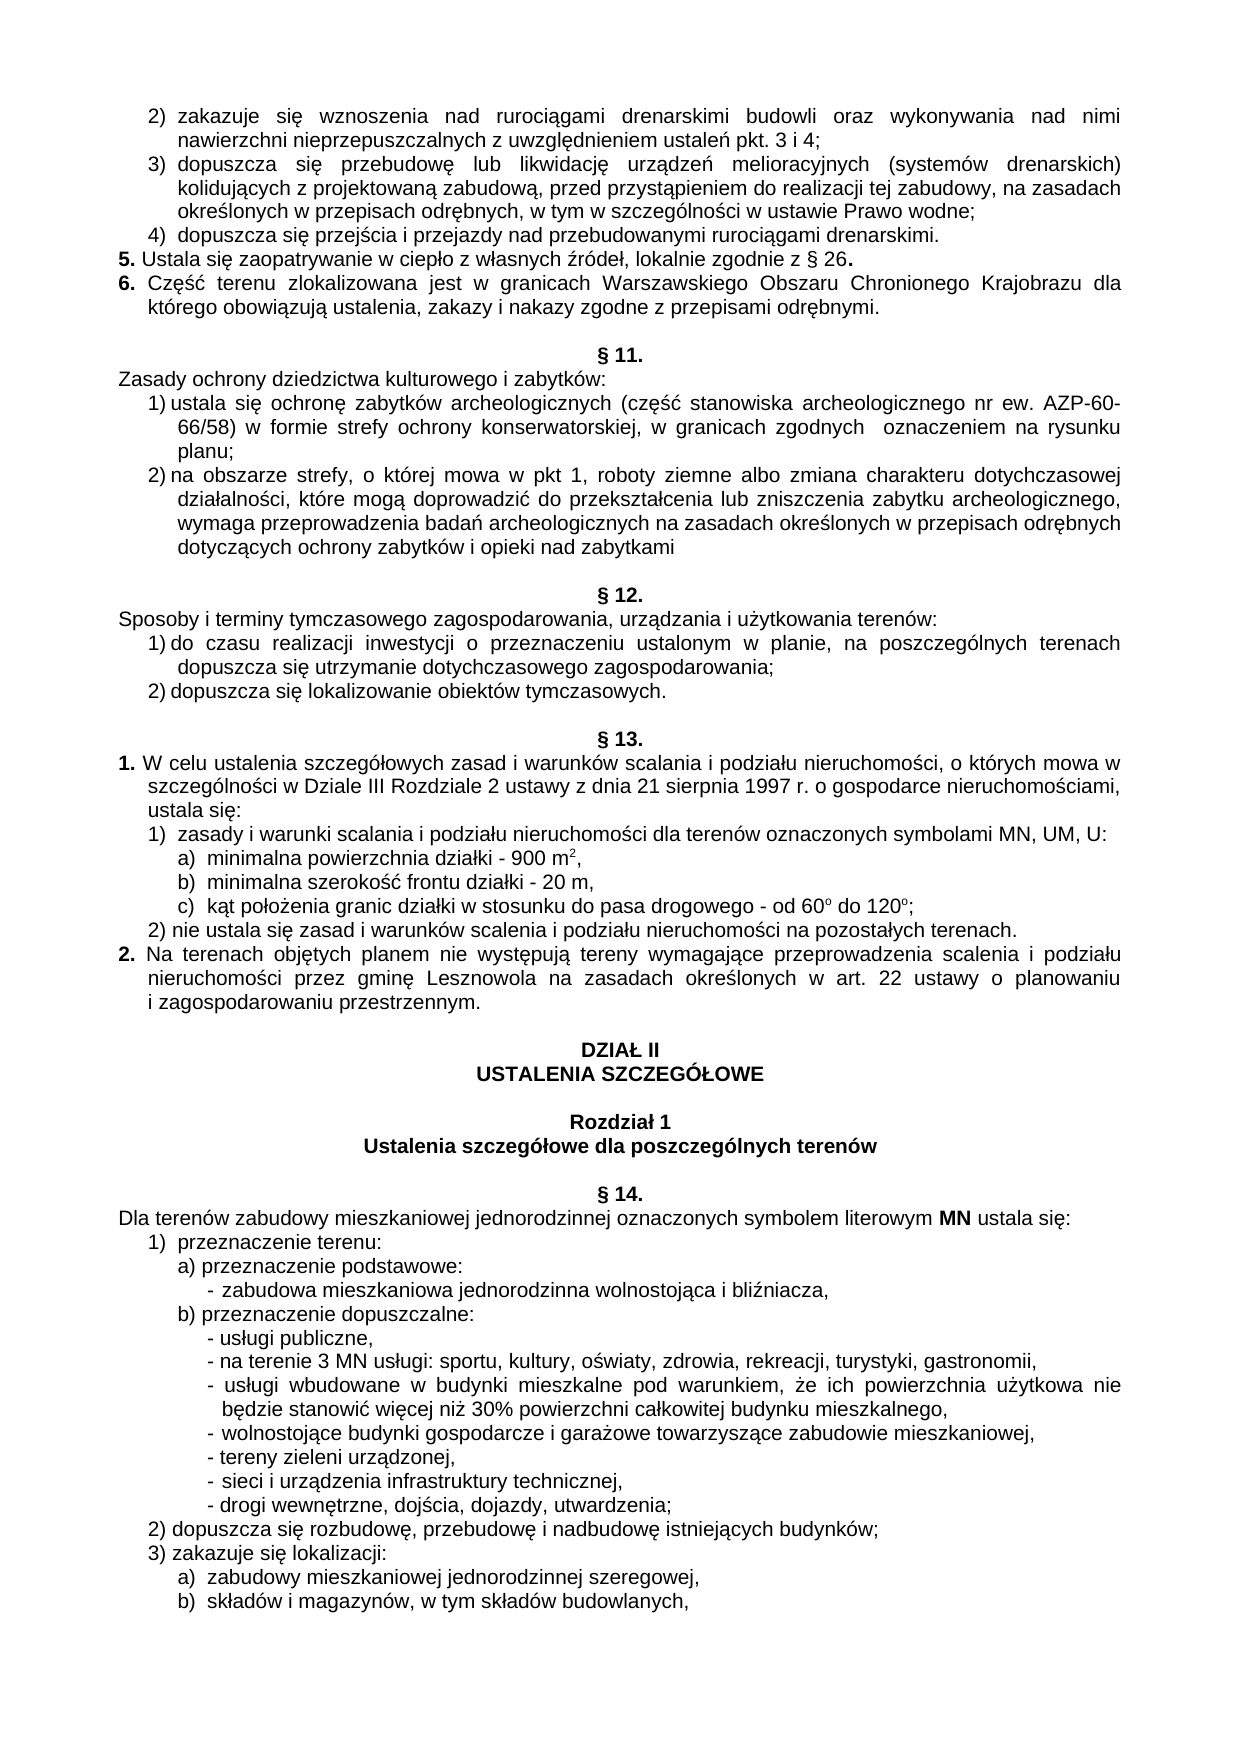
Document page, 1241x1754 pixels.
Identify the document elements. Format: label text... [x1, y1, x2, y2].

list ustala się ochronę zabytków archeologicznych (część stanowiska archeologicznego nr ew. AZP-60-66/58) w formie strefy ochrony konserwatorskiej, w granicach zgodnych oznaczeniem na rysunku planu; [148, 391, 1122, 463]
text 3) dopuszcza się przebudowę lub likwidację urządzeń melioracyjnych (systemów drenarskich) kolidujących z projektowaną zabudową, przed przystąpieniem do realizacji tej zabudowy, na zasadach określonych w przepisach odrębnych, w tym w szczególności w ustawie Prawo wodne; [148, 151, 1122, 223]
text 1) przeznaczenie terenu: [148, 1229, 1122, 1253]
text - usługi publiczne, [207, 1325, 1122, 1349]
text § 12. [118, 583, 1122, 607]
subtitle 2. Na terenach objętych planem nie występują tereny wymagające przeprowadzenia scalenia i podziału nieruchomości przez gminę Lesznowola na zasadach określonych w art. 22 ustawy o planowaniu i zagospodarowaniu przestrzennym. [118, 942, 1122, 1014]
text § 11. [118, 343, 1122, 367]
title 5. Ustala się zaopatrywanie w ciepło z własnych źródeł, lokalnie zgodnie z § 26. [118, 247, 1122, 271]
subtitle b) minimalna szerokość frontu działki - 20 m, [177, 870, 1122, 894]
subtitle DZIAŁ II [118, 1038, 1122, 1062]
text Zasady ochrony dziedzictwa kulturowego i zabytków: [118, 367, 1122, 391]
subtitle 1) zasady i warunki scalania i podziału nieruchomości dla terenów oznaczonych symbolami MN, UM, U: [148, 822, 1122, 846]
text - zabudowa mieszkaniowa jednorodzinna wolnostojąca i bliźniacza, [207, 1277, 1122, 1301]
subtitle Rozdział 1 [118, 1110, 1122, 1134]
text - tereny zieleni urządzonej, [207, 1445, 1122, 1469]
list składów i magazynów, w tym składów budowlanych, [177, 1589, 1122, 1613]
list dopuszcza się lokalizowanie obiektów tymczasowych. [148, 678, 1122, 702]
subtitle a) minimalna powierzchnia działki - 900 m2, [177, 846, 1122, 870]
text § 14. [118, 1182, 1122, 1206]
text Dla terenów zabudowy mieszkaniowej jednorodzinnej oznaczonych symbolem literowym MN ustala się: [118, 1206, 1122, 1229]
text - drogi wewnętrzne, dojścia, dojazdy, utwardzenia; [207, 1493, 1122, 1517]
subtitle 1. W celu ustalenia szczegółowych zasad i warunków scalania i podziału nieruchomości, o których mowa w szczególności w Dziale III Rozdziale 2 ustawy z dnia 21 sierpnia 1997 r. o gospodarce nieruchomościami, ustala się: [118, 750, 1122, 822]
list na obszarze strefy, o której mowa w pkt 1, roboty ziemne albo zmiana charakteru dotychczasowej działalności, które mogą doprowadzić do przekształcenia lub zniszczenia zabytku archeologicznego, wymaga przeprowadzenia badań archeologicznych na zasadach określonych w przepisach odrębnych dotyczących ochrony zabytków i opieki nad zabytkami [148, 463, 1122, 559]
list do czasu realizacji inwestycji o przeznaczeniu ustalonym w planie, na poszczególnych terenach dopuszcza się utrzymanie dotychczasowego zagospodarowania; [148, 631, 1122, 678]
text 3) zakazuje się lokalizacji: [148, 1541, 1122, 1565]
text 6. Część terenu zlokalizowana jest w granicach Warszawskiego Obszaru Chronionego Krajobrazu dla którego obowiązują ustalenia, zakazy i nakazy zgodne z przepisami odrębnymi. [118, 271, 1122, 319]
text 2) dopuszcza się rozbudowę, przebudowę i nadbudowę istniejących budynków; [148, 1517, 1122, 1541]
subtitle § 13. [118, 726, 1122, 750]
text - sieci i urządzenia infrastruktury technicznej, [207, 1469, 1122, 1493]
text a) przeznaczenie podstawowe: [177, 1253, 1122, 1277]
text - usługi wbudowane w budynki mieszkalne pod warunkiem, że ich powierzchnia użytkowa nie będzie stanowić więcej niż 30% powierzchni całkowitej budynku mieszkalnego, [207, 1373, 1122, 1421]
list zabudowy mieszkaniowej jednorodzinnej szeregowej, [177, 1565, 1122, 1589]
text Sposoby i terminy tymczasowego zagospodarowania, urządzania i użytkowania terenów: [118, 607, 1122, 631]
subtitle USTALENIA SZCZEGÓŁOWE [118, 1062, 1122, 1086]
text - na terenie 3 MN usługi: sportu, kultury, oświaty, zdrowia, rekreacji, turystyki, gastronomii, [207, 1349, 1122, 1373]
text 4) dopuszcza się przejścia i przejazdy nad przebudowanymi rurociągami drenarskimi. [148, 223, 1122, 247]
text 2) nie ustala się zasad i warunków scalenia i podziału nieruchomości na pozostałych terenach. [148, 918, 1122, 942]
text b) przeznaczenie dopuszczalne: [177, 1301, 1122, 1325]
subtitle c) kąt położenia granic działki w stosunku do pasa drogowego - od 60o do 120o; [177, 894, 1122, 918]
subtitle Ustalenia szczegółowe dla poszczególnych terenów [118, 1134, 1122, 1158]
text 2) zakazuje się wznoszenia nad rurociągami drenarskimi budowli oraz wykonywania nad nimi nawierzchni nieprzepuszczalnych z uwzględnieniem ustaleń pkt. 3 i 4; [148, 103, 1122, 151]
text - wolnostojące budynki gospodarcze i garażowe towarzyszące zabudowie mieszkaniowej, [207, 1421, 1122, 1445]
